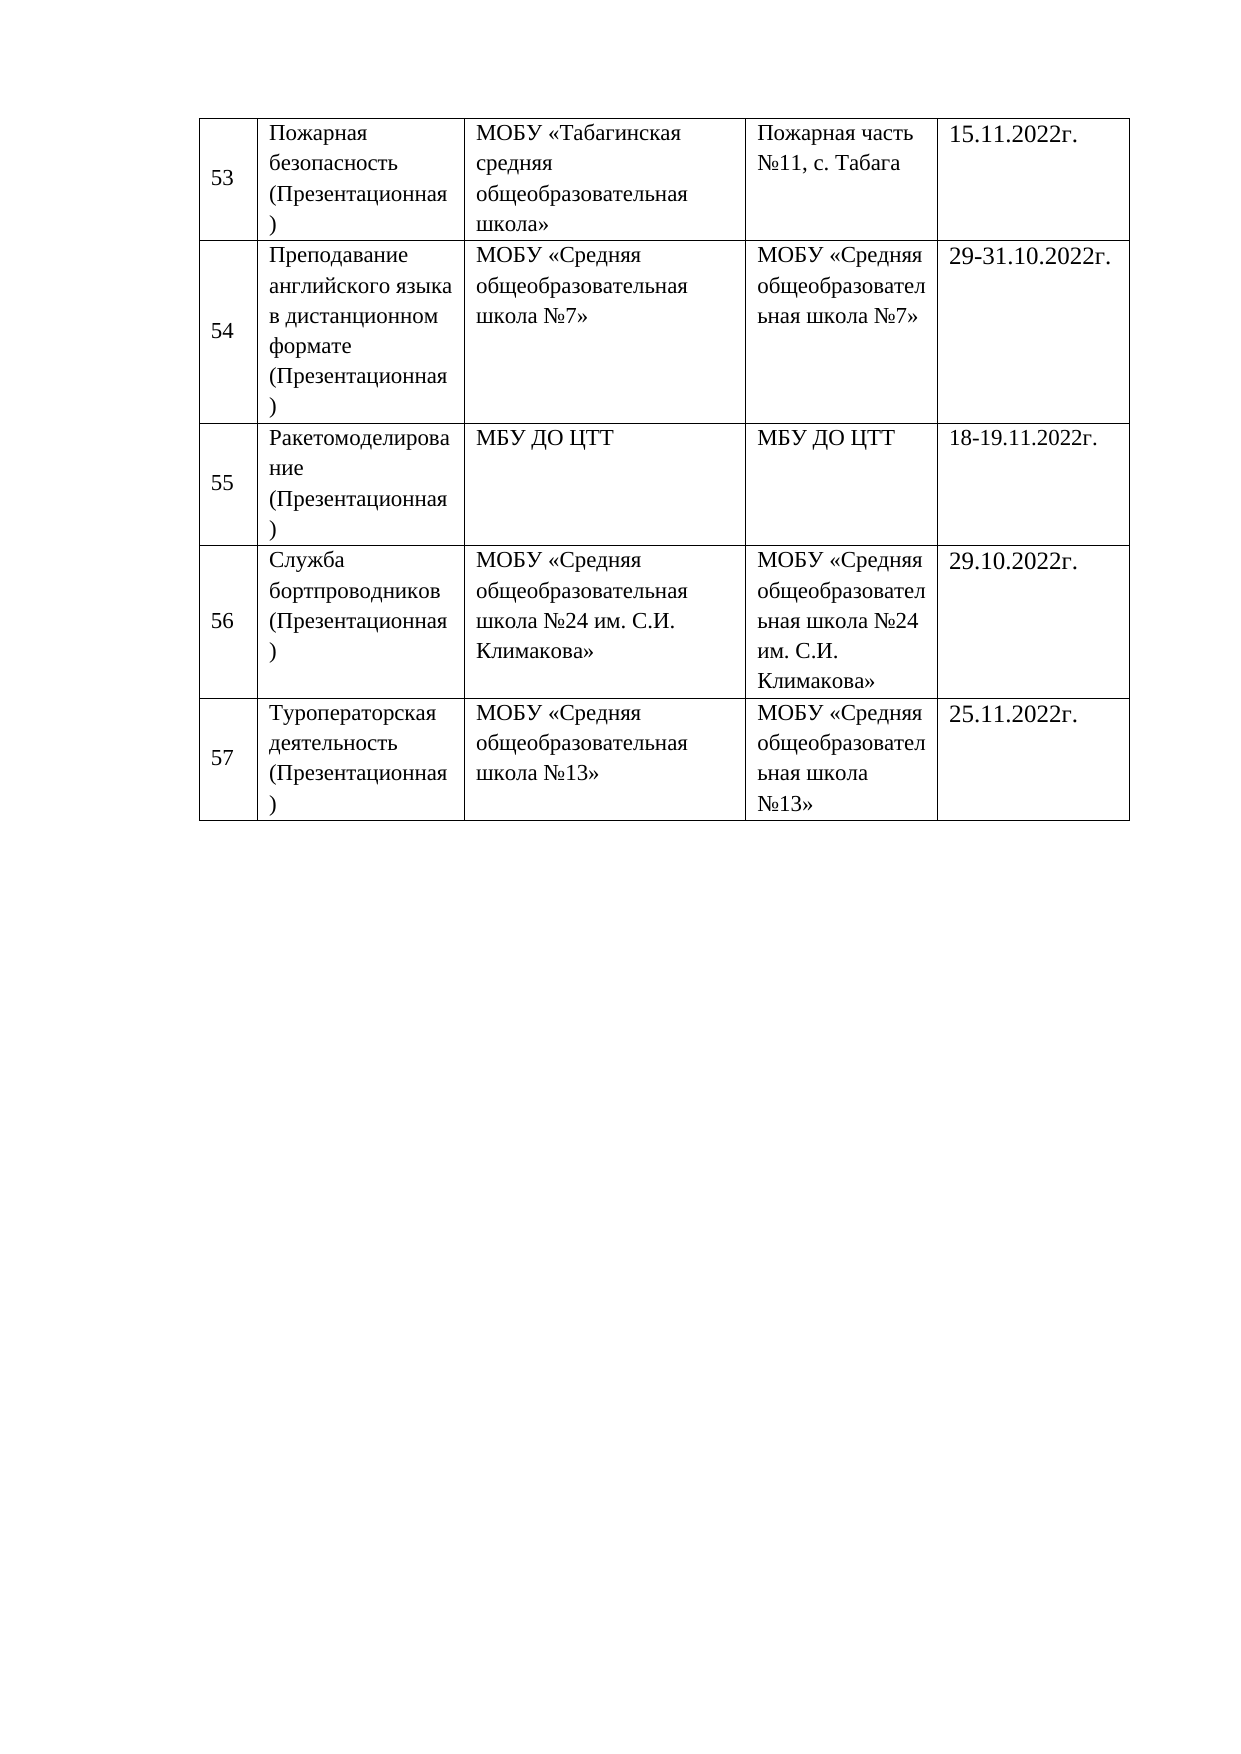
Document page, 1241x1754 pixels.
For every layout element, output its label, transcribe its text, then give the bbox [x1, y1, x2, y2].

table_cell МБУ ДО ЦТТ [746, 424, 937, 545]
table_cell МОБУ «Средняя общеобразовательная школа №24 им. С.И. Климакова» [746, 546, 937, 698]
table_cell Преподавание английского языка в дистанционном формате (Презентационная) [258, 241, 464, 423]
table_cell 56 [200, 546, 257, 698]
table_cell Пожарная часть №11, с. Табага [746, 119, 937, 240]
table_cell 29.10.2022г. [938, 546, 1129, 698]
table_cell 18-19.11.2022г. [938, 424, 1129, 545]
table_cell 55 [200, 424, 257, 545]
table_cell МОБУ «Средняя общеобразовательная школа №24 им. С.И. Климакова» [465, 546, 745, 698]
table_cell Пожарная безопасность (Презентационная) [258, 119, 464, 240]
table_cell 15.11.2022г. [938, 119, 1129, 240]
table_cell МБУ ДО ЦТТ [465, 424, 745, 545]
table_cell Служба бортпроводников (Презентационная) [258, 546, 464, 698]
table_cell 57 [200, 699, 257, 820]
table_cell Туроператорская деятельность (Презентационная) [258, 699, 464, 820]
table_cell МОБУ «Средняя общеобразовательная школа №13» [746, 699, 937, 820]
table_cell 29-31.10.2022г. [938, 241, 1129, 423]
table_cell 53 [200, 119, 257, 240]
table_cell МОБУ «Средняя общеобразовательная школа №13» [465, 699, 745, 820]
table_cell Ракетомоделирование (Презентационная) [258, 424, 464, 545]
table_cell МОБУ «Средняя общеобразовательная школа №7» [746, 241, 937, 423]
table_cell МОБУ «Средняя общеобразовательная школа №7» [465, 241, 745, 423]
table_cell 54 [200, 241, 257, 423]
table_cell МОБУ «Табагинская средняя общеобразовательная школа» [465, 119, 745, 240]
table_cell 25.11.2022г. [938, 699, 1129, 820]
